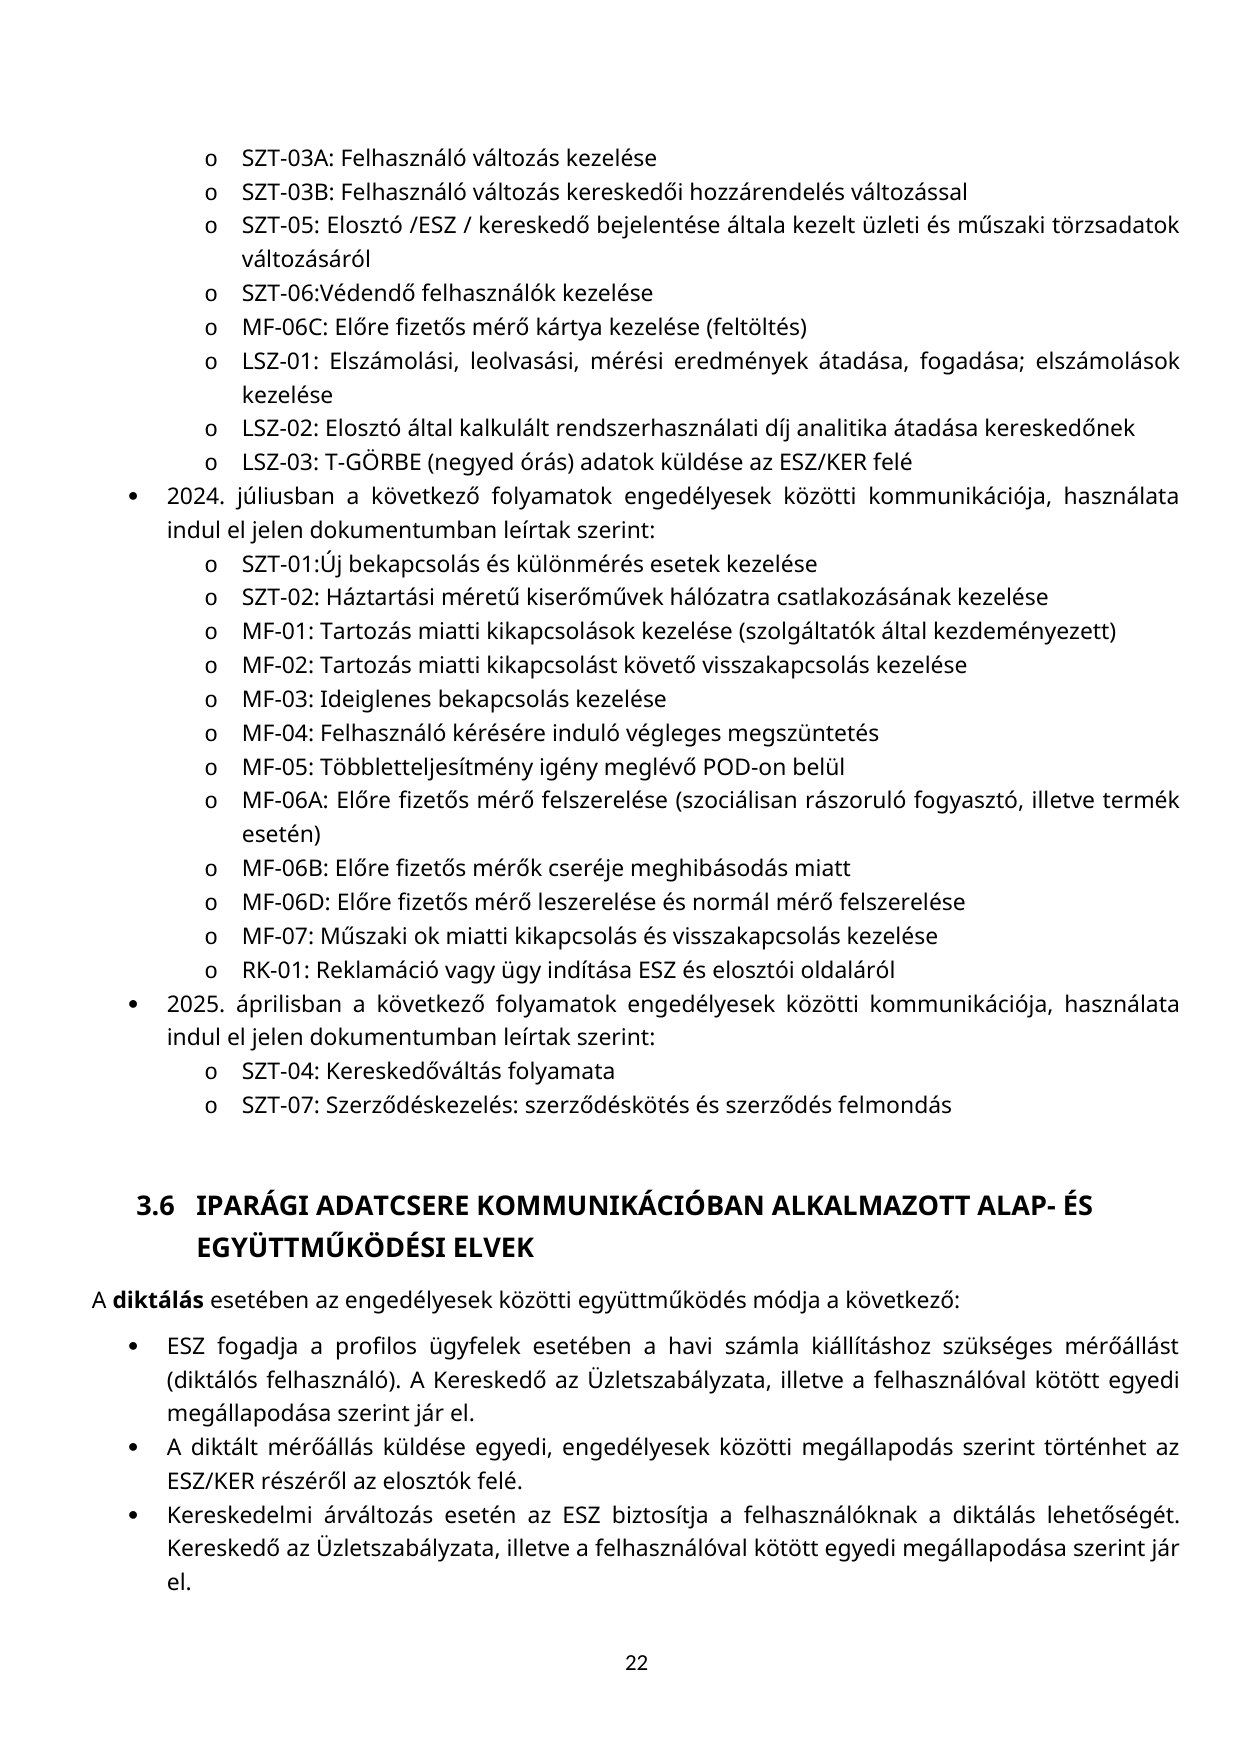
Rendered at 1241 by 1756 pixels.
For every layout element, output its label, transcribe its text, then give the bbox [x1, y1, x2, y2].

list MF-06A: Előre fizetős mérő felszerelése (szociálisan rászoruló fogyasztó, illetve termék esetén) [204, 784, 1181, 849]
list A diktált mérőállás küldése egyedi, engedélyesek közötti megállapodás szerint történhet az ESZ/KER részéről az elosztók felé. [129, 1431, 1181, 1496]
list MF-06C: Előre fizetős mérő kártya kezelése (feltöltés) [204, 311, 1181, 342]
list MF-02: Tartozás miatti kikapcsolást követő visszakapcsolás kezelése [204, 649, 1181, 680]
list SZT-02: Háztartási méretű kiserőművek hálózatra csatlakozásának kezelése [204, 581, 1181, 613]
list MF-06D: Előre fizetős mérő leszerelése és normál mérő felszerelése [204, 886, 1181, 917]
list MF-01: Tartozás miatti kikapcsolások kezelése (szolgáltatók által kezdeményezett) [204, 615, 1181, 647]
list SZT-06:Védendő felhasználók kezelése [204, 277, 1181, 308]
list MF-04: Felhasználó kérésére induló végleges megszüntetés [204, 717, 1181, 748]
list MF-03: Ideiglenes bekapcsolás kezelése [204, 683, 1181, 714]
list ESZ fogadja a profilos ügyfelek esetében a havi számla kiállításhoz szükséges mérőállást (diktálós felhasználó). A Kereskedő az Üzletszabályzata, illetve a felhasználóval kötött egyedi megállapodása szerint jár el. [129, 1330, 1181, 1428]
list SZT-03B: Felhasználó változás kereskedői hozzárendelés változással [204, 176, 1181, 207]
list SZT-01:Új bekapcsolás és különmérés esetek kezelése [204, 547, 1181, 579]
list Kereskedelmi árváltozás esetén az ESZ biztosítja a felhasználóknak a diktálás lehetőségét. Kereskedő az Üzletszabályzata, illetve a felhasználóval kötött egyedi megállapodása szerint jár el. [129, 1498, 1181, 1597]
list LSZ-03: T-GÖRBE (negyed órás) adatok küldése az ESZ/KER felé [204, 446, 1181, 477]
subtitle IPARÁGI ADATCSERE KOMMUNIKÁCIÓBAN ALKALMAZOTT ALAP- ÉS EGYÜTTMŰKÖDÉSI ELVEK [136, 1186, 1181, 1266]
list SZT-03A: Felhasználó változás kezelése [204, 142, 1181, 173]
list RK-01: Reklamáció vagy ügy indítása ESZ és elosztói oldaláról [204, 954, 1181, 985]
list 2024. júliusban a következő folyamatok engedélyesek közötti kommunikációja, használata indul el jelen dokumentumban leírtak szerint: [129, 480, 1181, 545]
text A diktálás esetében az engedélyesek közötti együttműködés módja a következő: [92, 1283, 1181, 1315]
list MF-07: Műszaki ok miatti kikapcsolás és visszakapcsolás kezelése [204, 920, 1181, 951]
list MF-05: Többletteljesítmény igény meglévő POD-on belül [204, 751, 1181, 782]
list LSZ-01: Elszámolási, leolvasási, mérési eredmények átadása, fogadása; elszámolások kezelése [204, 345, 1181, 410]
list MF-06B: Előre fizetős mérők cseréje meghibásodás miatt [204, 852, 1181, 883]
list 2025. áprilisban a következő folyamatok engedélyesek közötti kommunikációja, használata indul el jelen dokumentumban leírtak szerint: [129, 987, 1181, 1052]
list LSZ-02: Elosztó által kalkulált rendszerhasználati díj analitika átadása kereskedőnek [204, 412, 1181, 444]
list SZT-05: Elosztó /ESZ / kereskedő bejelentése általa kezelt üzleti és műszaki törzsadatok változásáról [204, 209, 1181, 274]
list SZT-07: Szerződéskezelés: szerződéskötés és szerződés felmondás [204, 1089, 1181, 1120]
list SZT-04: Kereskedőváltás folyamata [204, 1055, 1181, 1086]
